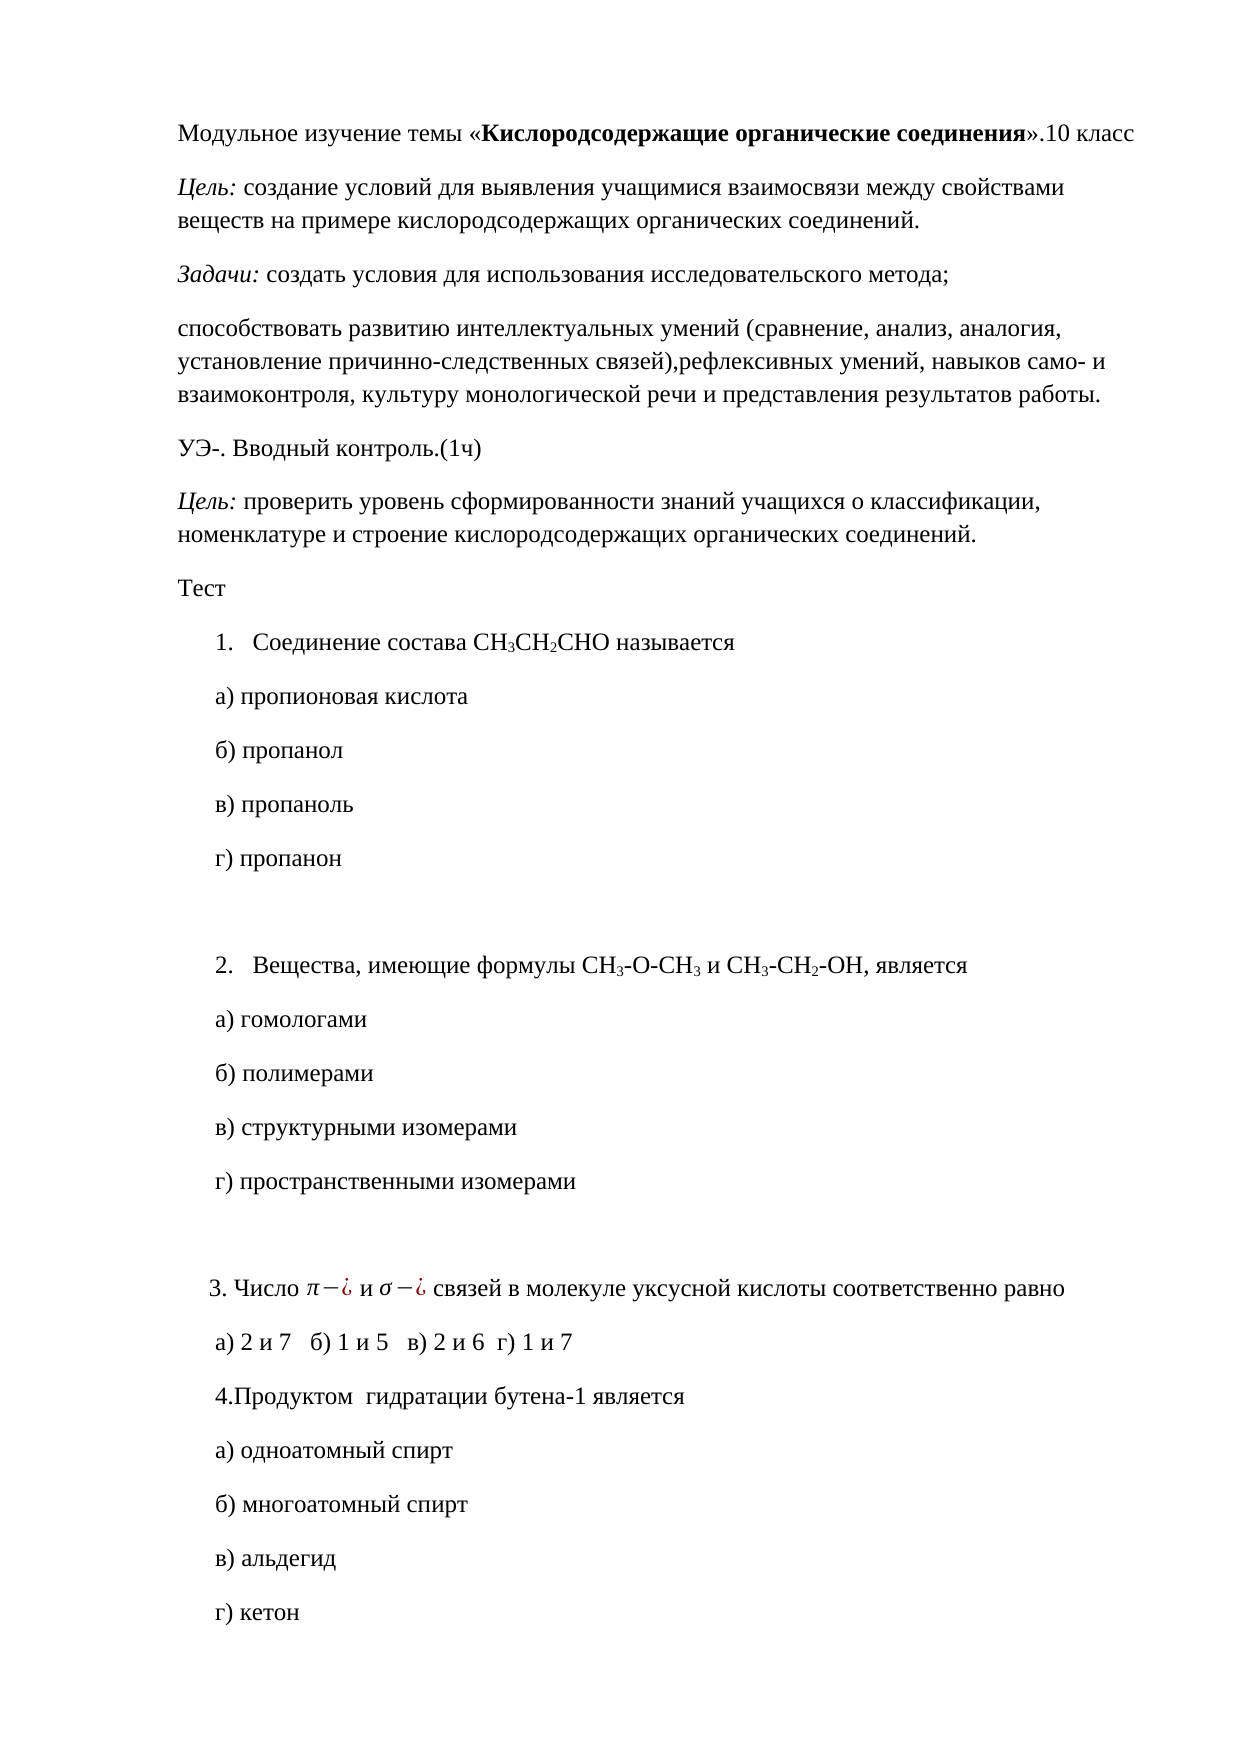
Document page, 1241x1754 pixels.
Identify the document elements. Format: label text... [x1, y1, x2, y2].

text г) пространственными изомерами [215, 1166, 1152, 1194]
list Вещества, имеющие формулы СН3-О-СН3 и СН3-СН2-ОН, является [215, 950, 1152, 979]
text УЭ-. Вводный контроль.(1ч) [177, 433, 1152, 461]
text Модульное изучение темы «Кислородсодержащие органические соединения».10 класс [177, 118, 1152, 147]
text в) альдегид [215, 1543, 1152, 1571]
text Цель: проверить уровень сформированности знаний учащихся о классификации, номенклатуре и строение кислородсодержащих органических соединений. [177, 486, 1152, 548]
text Цель: создание условий для выявления учащимися взаимосвязи между свойствами веществ на примере кислородсодержащих органических соединений. [177, 172, 1152, 234]
text а) одноатомный спирт [215, 1435, 1152, 1464]
text Тест [177, 573, 1152, 602]
text в) пропаноль [215, 789, 1152, 817]
list Соединение состава СН3СН2СНО называется [215, 627, 1152, 656]
text б) пропанол [215, 735, 1152, 764]
text 3. Число и связей в молекуле уксусной кислоты соответственно равно [177, 1273, 1152, 1302]
text способствовать развитию интеллектуальных умений (сравнение, анализ, аналогия, установление причинно-следственных связей),рефлексивных умений, навыков само- и взаимоконтроля, культуру монологической речи и представления результатов работы. [177, 313, 1152, 407]
text а) 2 и 7 б) 1 и 5 в) 2 и 6 г) 1 и 7 [215, 1327, 1152, 1356]
text а) гомологами [215, 1004, 1152, 1033]
text б) многоатомный спирт [215, 1489, 1152, 1518]
text г) кетон [215, 1597, 1152, 1625]
text а) пропионовая кислота [215, 681, 1152, 710]
text б) полимерами [215, 1058, 1152, 1087]
text г) пропанон [215, 843, 1152, 871]
text Задачи: создать условия для использования исследовательского метода; [177, 259, 1152, 288]
text в) структурными изомерами [215, 1112, 1152, 1141]
text 4.Продуктом гидратации бутена-1 является [215, 1381, 1152, 1410]
